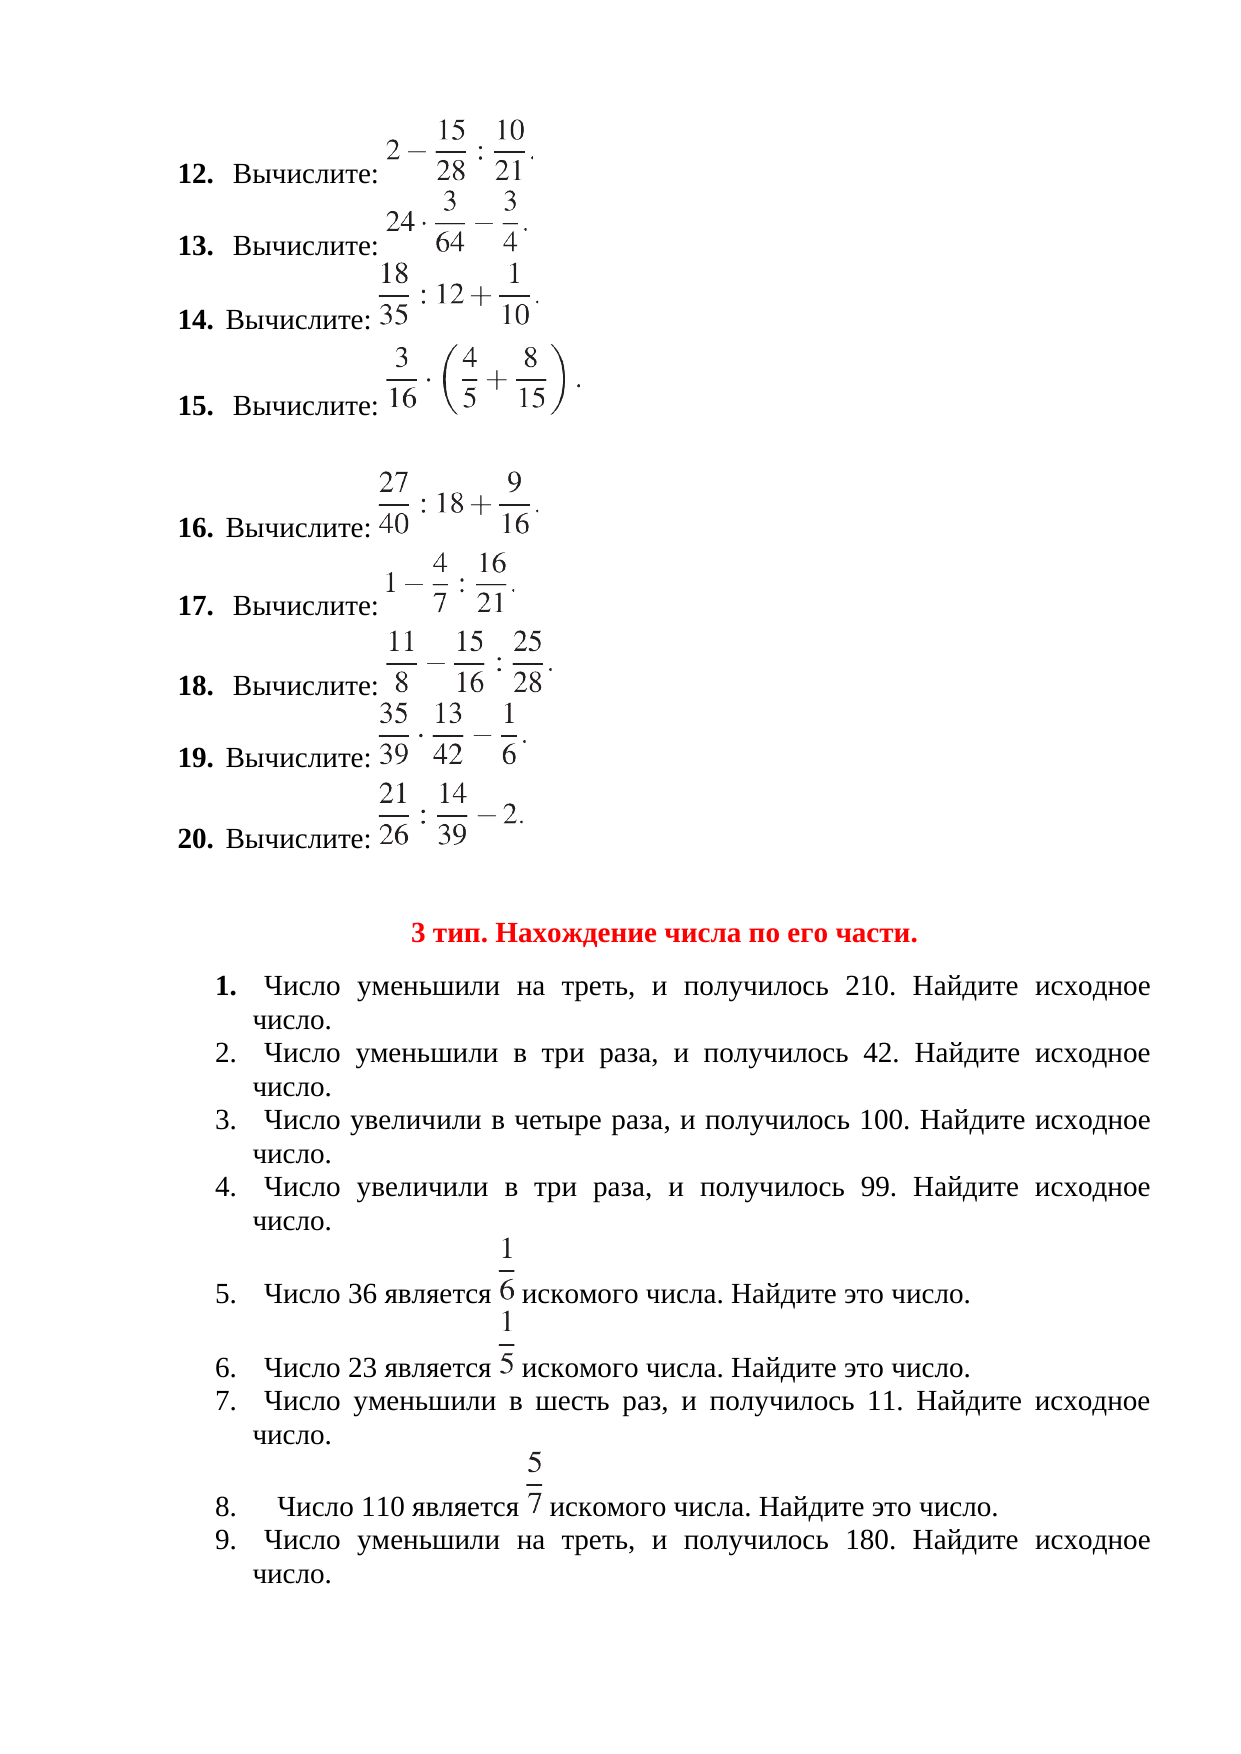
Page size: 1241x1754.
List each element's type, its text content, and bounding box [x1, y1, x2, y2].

picture [498, 1236, 515, 1304]
picture [498, 1310, 515, 1378]
picture [386, 551, 515, 616]
list Число 23 является искомого числа. Найдите это число. [215, 1310, 1152, 1383]
picture [386, 343, 580, 415]
list Число уменьшили в шесть раз, и получилось 11. Найдите исходное число. [215, 1383, 1152, 1451]
list Число 110 является искомого числа. Найдите это число. [215, 1451, 1152, 1522]
text 12. Вычислите: [177, 118, 1152, 190]
picture [386, 629, 552, 696]
text 18. Вычислите: [177, 630, 1152, 702]
list Число уменьшили на треть, и получилось 210. Найдите исходное число. [215, 968, 1152, 1035]
list Число уменьшили в три раза, и получилось 42. Найдите исходное число. [215, 1035, 1152, 1102]
text 16. Вычислите: [177, 470, 1152, 544]
text 13. Вычислите: [177, 190, 1152, 262]
list Число увеличили в три раза, и получилось 99. Найдите исходное число. [215, 1169, 1152, 1237]
list Число увеличили в четыре раза, и получилось 100. Найдите исходное число. [215, 1102, 1152, 1169]
text 19. Вычислите: [177, 702, 1152, 773]
list Число уменьшили на треть, и получилось 180. Найдите исходное число. [215, 1522, 1152, 1589]
picture [526, 1450, 543, 1517]
text 14. Вычислите: [177, 262, 1152, 335]
picture [386, 190, 527, 256]
picture [378, 470, 539, 538]
text 20. Вычислите: [177, 781, 1152, 855]
picture [378, 261, 539, 329]
text 17. Вычислите: [177, 552, 1152, 622]
picture [386, 118, 533, 184]
text 15. Вычислите: [177, 343, 1152, 421]
picture [378, 701, 526, 768]
list Число 36 является искомого числа. Найдите это число. [215, 1237, 1152, 1310]
picture [378, 781, 523, 849]
text 3 тип. Нахождение числа по его части. [177, 915, 1152, 949]
